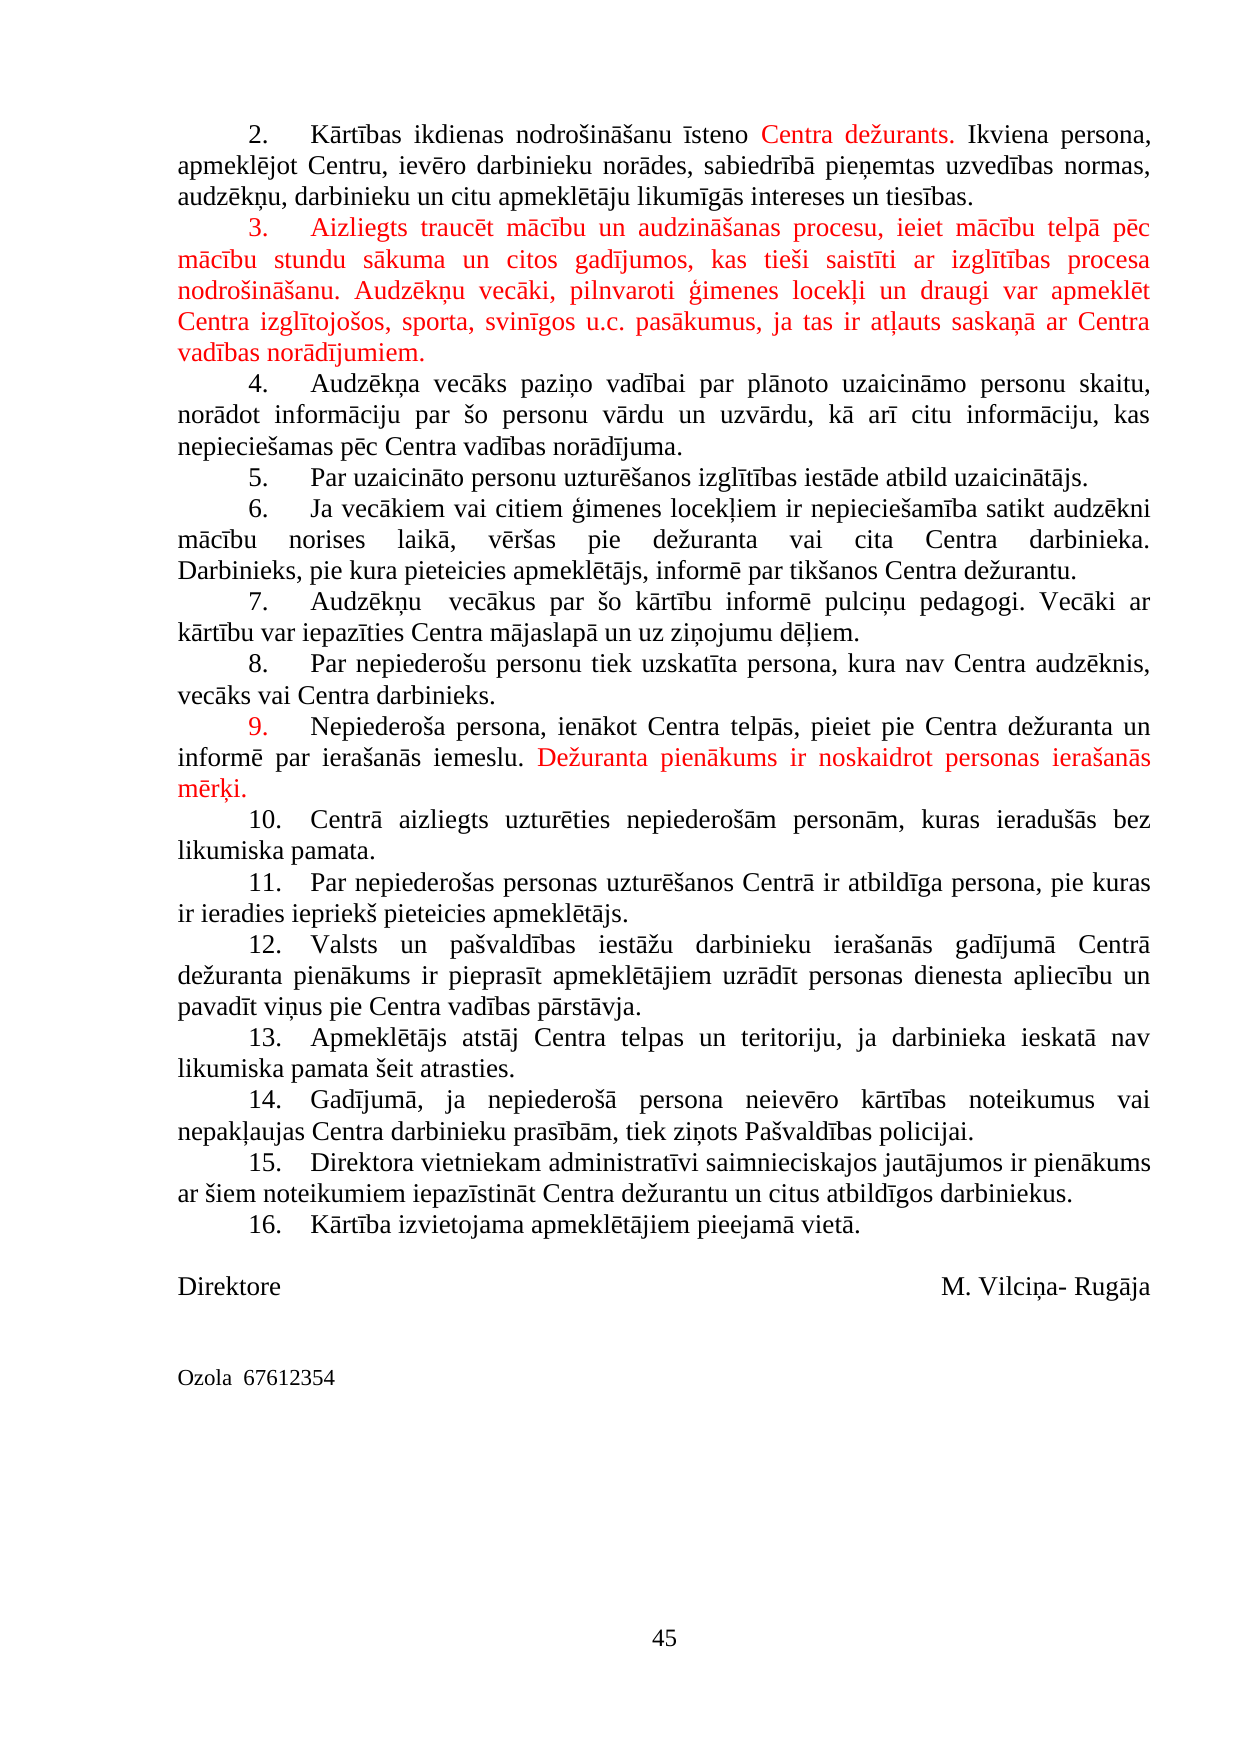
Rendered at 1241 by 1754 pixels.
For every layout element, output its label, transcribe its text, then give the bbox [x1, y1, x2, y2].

list Ja vecākiem vai citiem ģimenes locekļiem ir nepieciešamība satikt audzēkni mācību norises laikā, vēršas pie dežuranta vai cita Centra darbinieka. Darbinieks, pie kura pieteicies apmeklētājs, informē par tikšanos Centra dežurantu. [177, 492, 1152, 585]
list Valsts un pašvaldības iestāžu darbinieku ierašanās gadījumā Centrā dežuranta pienākums ir pieprasīt apmeklētājiem uzrādīt personas dienesta apliecību un pavadīt viņus pie Centra vadības pārstāvja. [177, 928, 1152, 1021]
list Audzēkņa vecāks paziņo vadībai par plānoto uzaicināmo personu skaitu, norādot informāciju par šo personu vārdu un uzvārdu, kā arī citu informāciju, kas nepieciešamas pēc Centra vadības norādījuma. [177, 367, 1152, 461]
list Centrā aizliegts uzturēties nepiederošām personām, kuras ieradušās bez likumiska pamata. [177, 803, 1152, 866]
list Par nepiederošu personu tiek uzskatīta persona, kura nav Centra audzēknis, vecāks vai Centra darbinieks. [177, 648, 1152, 710]
list Kārtība izvietojama apmeklētājiem pieejamā vietā. [177, 1208, 1152, 1239]
list Aizliegts traucēt mācību un audzināšanas procesu, ieiet mācību telpā pēc mācību stundu sākuma un citos gadījumos, kas tieši saistīti ar izglītības procesa nodrošināšanu. Audzēkņu vecāki, pilnvaroti ģimenes locekļi un draugi var apmeklēt Centra izglītojošos, sporta, svinīgos u.c. pasākumus, ja tas ir atļauts saskaņā ar Centra vadības norādījumiem. [177, 212, 1152, 367]
list Audzēkņu vecākus par šo kārtību informē pulciņu pedagogi. Vecāki ar kārtību var iepazīties Centra mājaslapā un uz ziņojumu dēļiem. [177, 585, 1152, 648]
text Ozola 67612354 [177, 1364, 1152, 1390]
list Direktora vietniekam administratīvi saimnieciskajos jautājumos ir pienākums ar šiem noteikumiem iepazīstināt Centra dežurantu un citus atbildīgos darbiniekus. [177, 1146, 1152, 1208]
list Par nepiederošas personas uzturēšanos Centrā ir atbildīga persona, pie kuras ir ieradies iepriekš pieteicies apmeklētājs. [177, 866, 1152, 928]
list Nepiederoša persona, ienākot Centra telpās, pieiet pie Centra dežuranta un informē par ierašanās iemeslu. Dežuranta pienākums ir noskaidrot personas ierašanās mērķi. [177, 710, 1152, 803]
list Gadījumā, ja nepiederošā persona neievēro kārtības noteikumus vai nepakļaujas Centra darbinieku prasībām, tiek ziņots Pašvaldības policijai. [177, 1084, 1152, 1146]
list Kārtības ikdienas nodrošināšanu īsteno Centra dežurants. Ikviena persona, apmeklējot Centru, ievēro darbinieku norādes, sabiedrībā pieņemtas uzvedības normas, audzēkņu, darbinieku un citu apmeklētāju likumīgās intereses un tiesības. [177, 118, 1152, 212]
list Apmeklētājs atstāj Centra telpas un teritoriju, ja darbinieka ieskatā nav likumiska pamata šeit atrasties. [177, 1021, 1152, 1084]
list Par uzaicināto personu uzturēšanos izglītības iestāde atbild uzaicinātājs. [177, 461, 1152, 492]
text Direktore M. Vilciņa- Rugāja [177, 1271, 1152, 1333]
